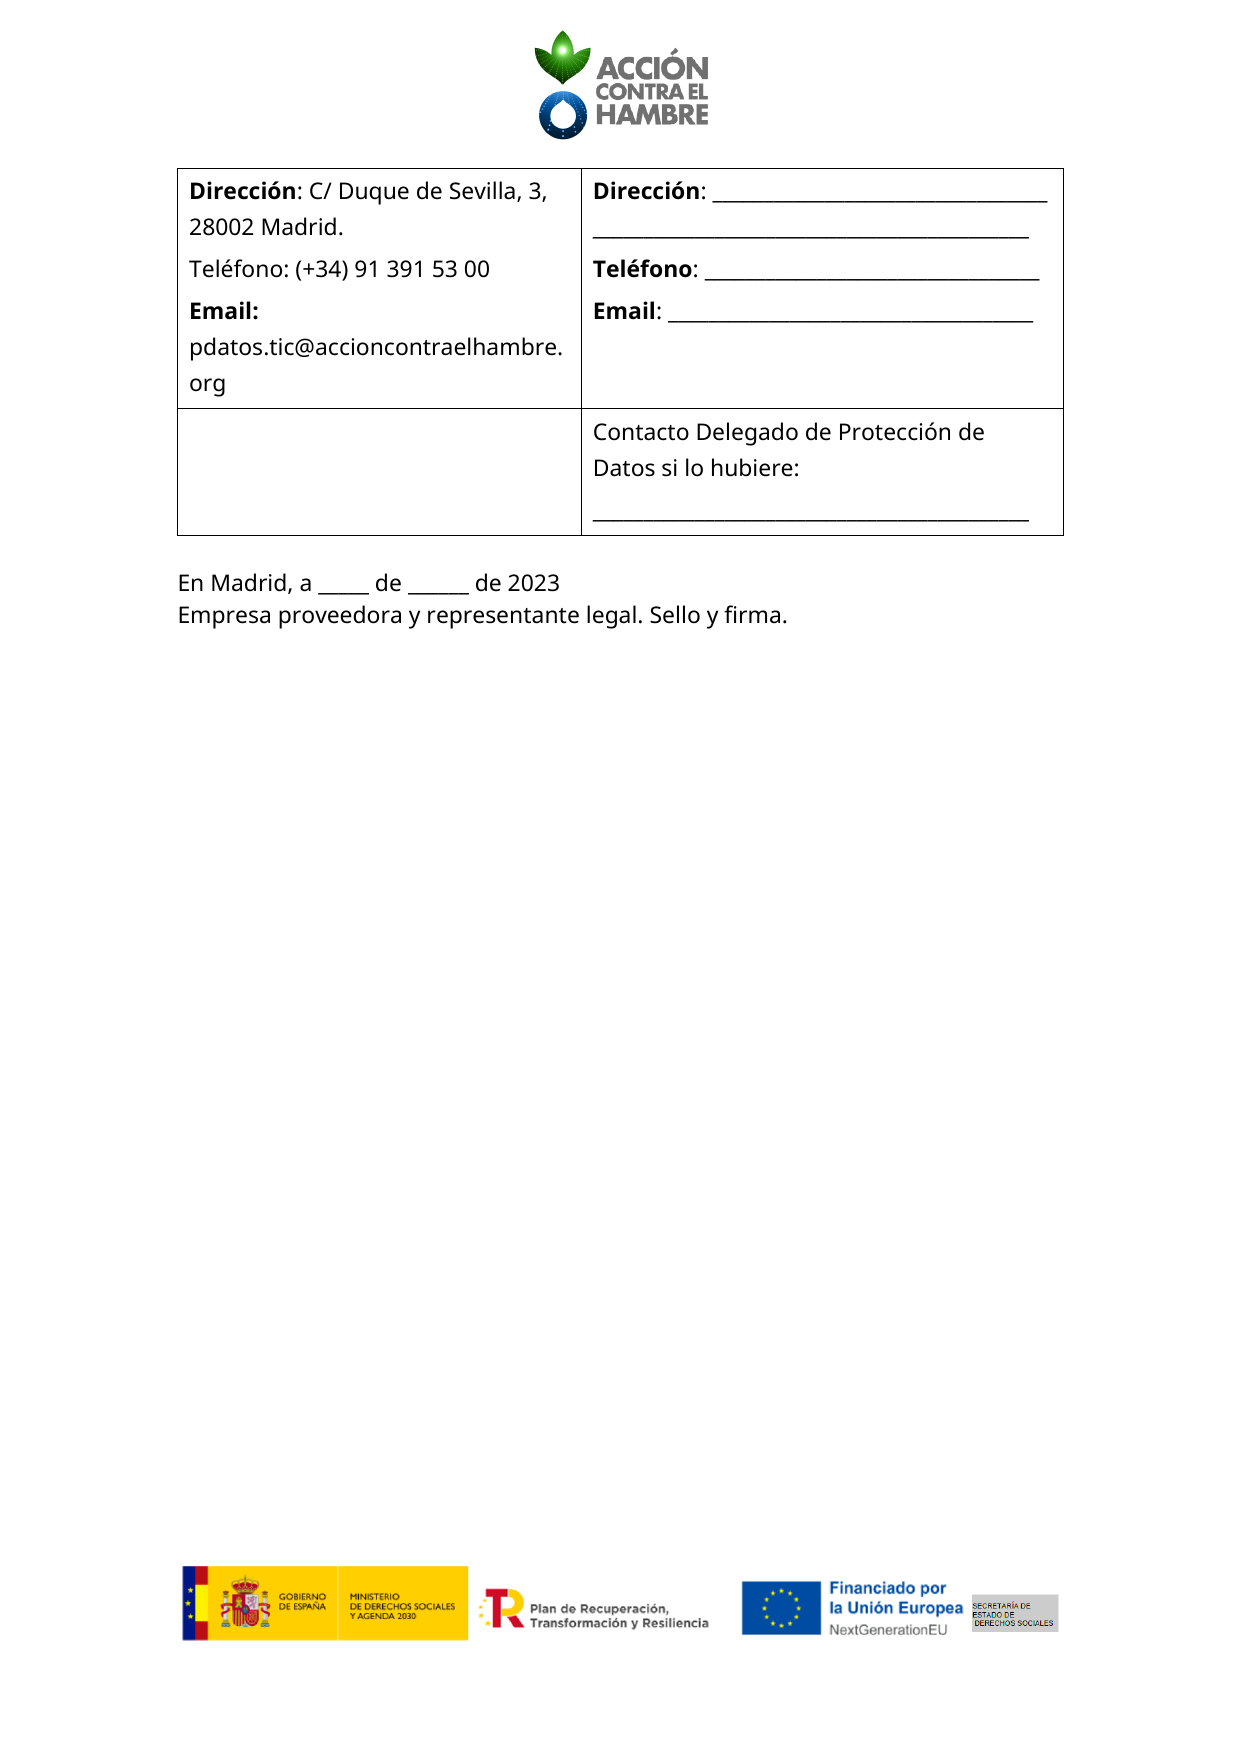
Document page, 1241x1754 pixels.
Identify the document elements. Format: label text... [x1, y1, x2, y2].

picture [177, 1560, 1063, 1649]
text Empresa proveedora y representante legal. Sello y firma. [177, 599, 1063, 630]
table_cell [178, 409, 581, 535]
picture [532, 27, 708, 141]
text En Madrid, a _____ de ______ de 2023 [177, 567, 1063, 599]
table_cell Contacto Delegado de Protección de Datos si lo hubiere: ___________________________________________ [582, 409, 1063, 535]
